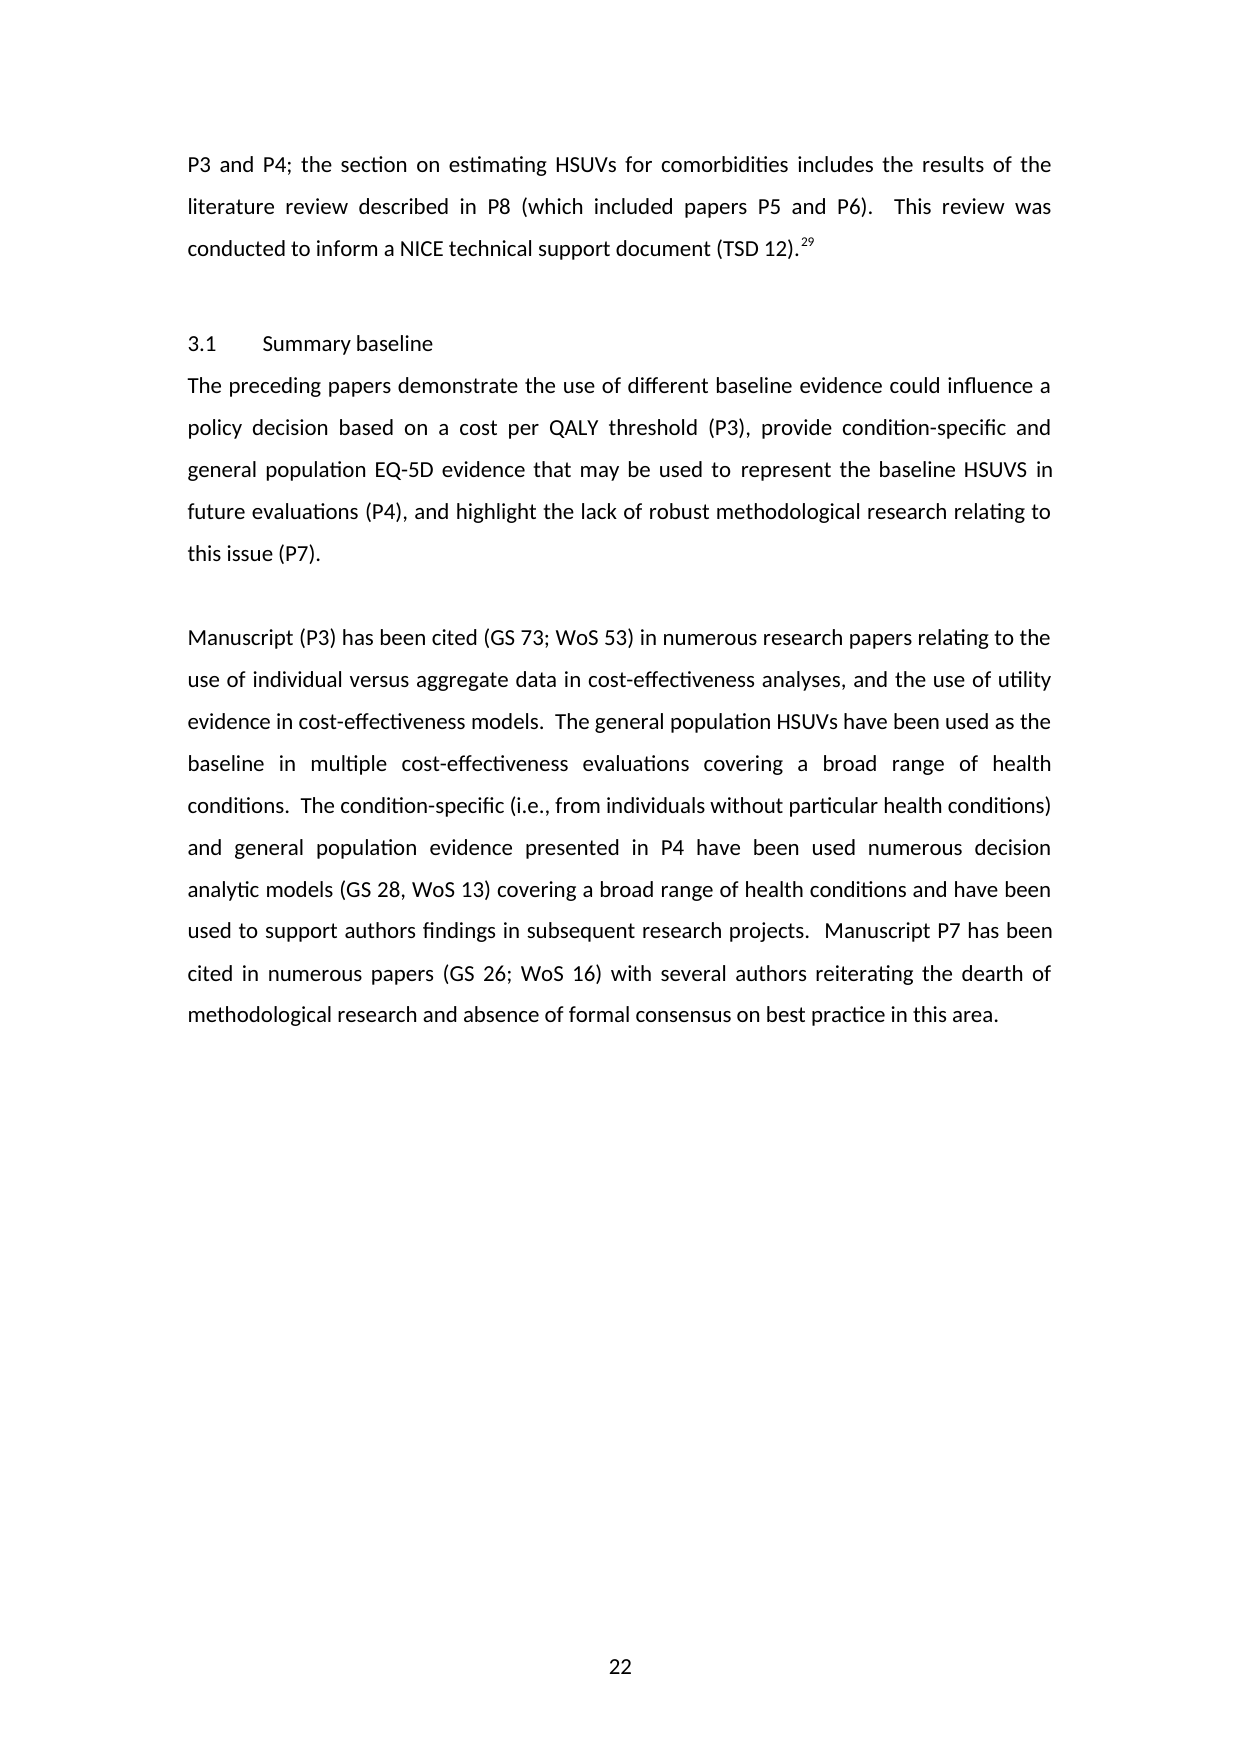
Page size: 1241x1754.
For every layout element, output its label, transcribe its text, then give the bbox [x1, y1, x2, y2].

text 3.1 Summary baseline [187, 329, 1053, 357]
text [187, 150, 1053, 262]
text Manuscript (P3) has been cited (GS 73; WoS 53) in numerous research papers relating to the use of individual versus aggregate data in cost-effectiveness analyses, and the use of utility evidence in cost-effectiveness models. The general population HSUVs have been used as the baseline in multiple cost-effectiveness evaluations covering a broad range of health conditions. The condition-specific (i.e., from individuals without particular health conditions) and general population evidence presented in P4 have been used numerous decision analytic models (GS 28, WoS 13) covering a broad range of health conditions and have been used to support authors findings in subsequent research projects. Manuscript P7 has been cited in numerous papers (GS 26; WoS 16) with several authors reiterating the dearth of methodological research and absence of formal consensus on best practice in this area. [187, 623, 1053, 1029]
text The preceding papers demonstrate the use of different baseline evidence could influence a policy decision based on a cost per QALY threshold (P3), provide condition-specific and general population EQ-5D evidence that may be used to represent the baseline HSUVS in future evaluations (P4), and highlight the lack of robust methodological research relating to this issue (P7). [187, 371, 1053, 567]
